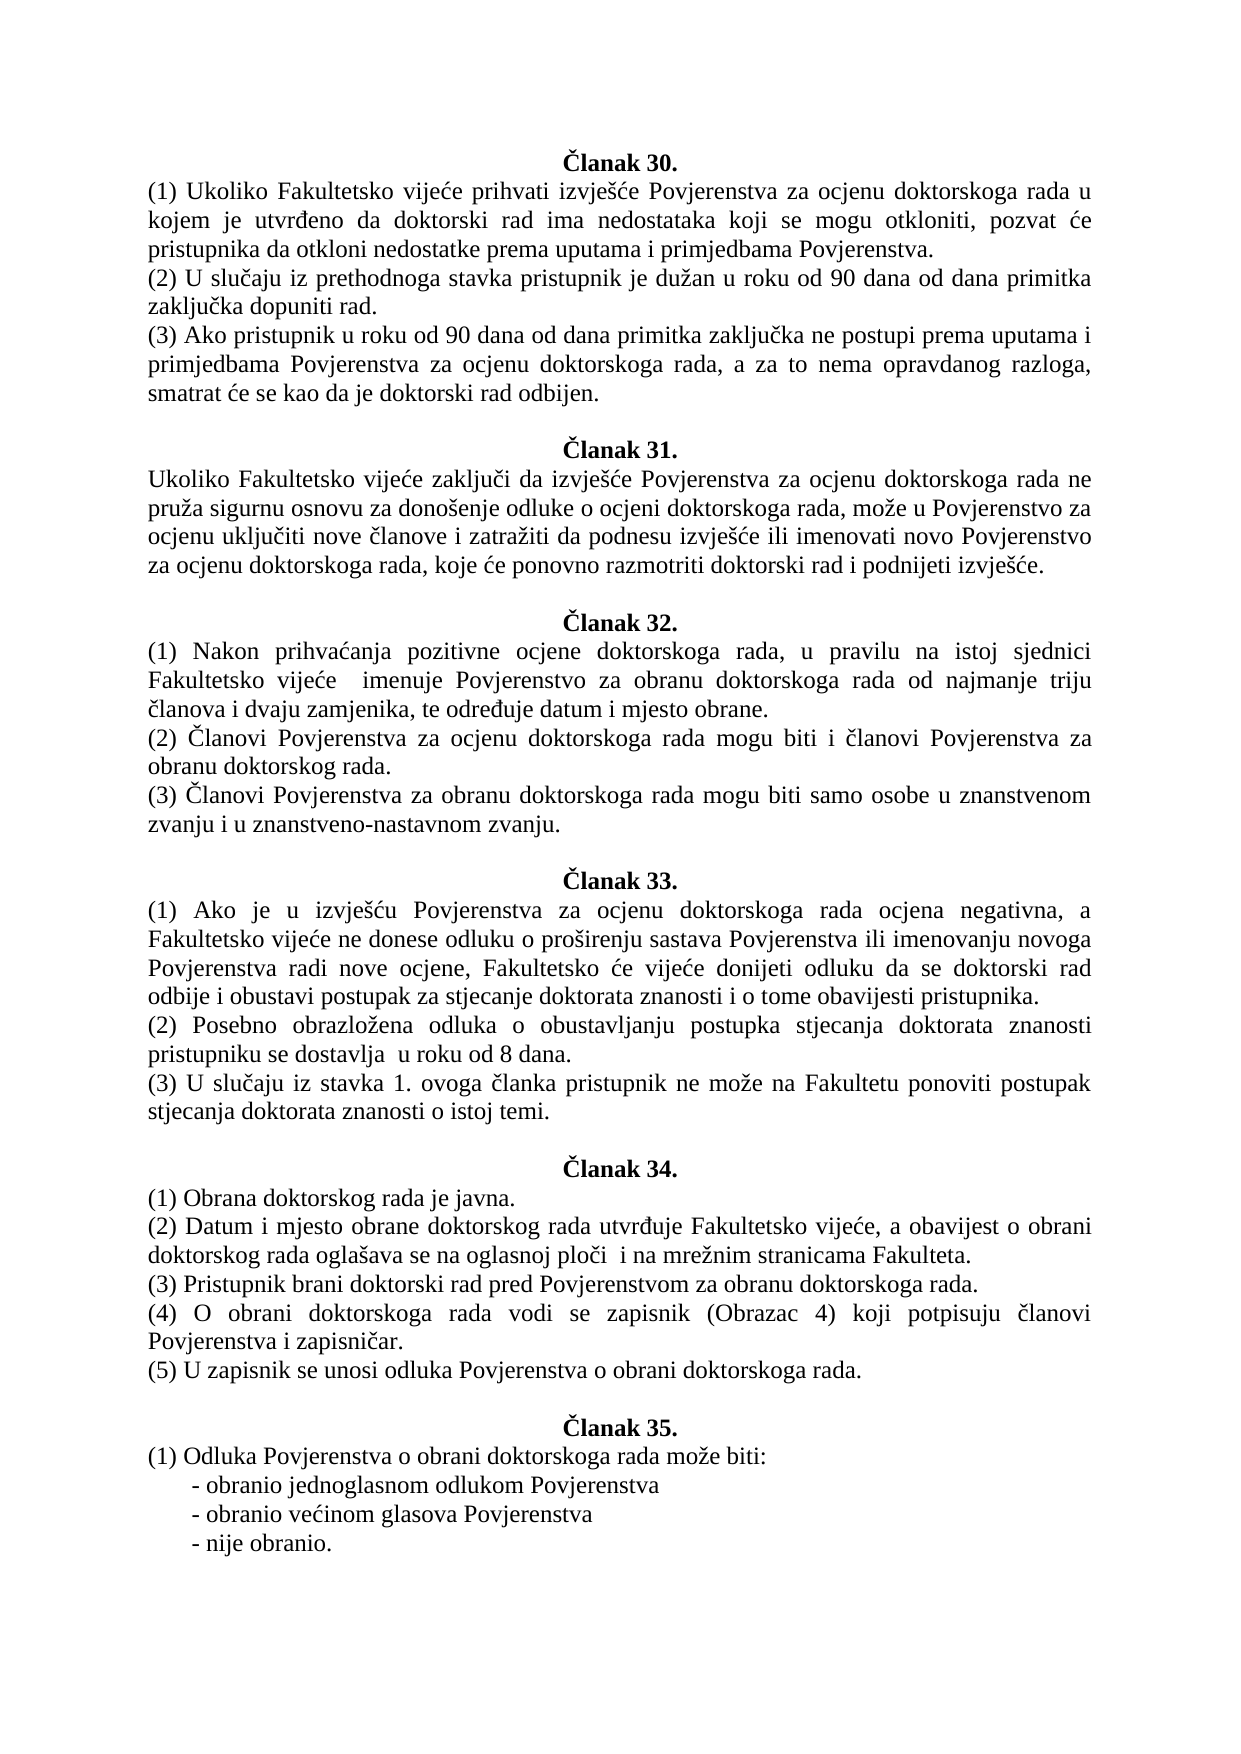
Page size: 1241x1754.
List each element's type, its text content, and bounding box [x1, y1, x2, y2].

text Članak 31. [148, 435, 1093, 464]
text (3) U slučaju iz stavka 1. ovoga članka pristupnik ne može na Fakultetu ponoviti postupak stjecanja doktorata znanosti o istoj temi. [148, 1068, 1093, 1125]
text Članak 33. [148, 866, 1093, 895]
text Članak 35. [148, 1413, 1093, 1441]
text (1) Obrana doktorskog rada je javna. [148, 1183, 1093, 1211]
text - nije obranio. [148, 1528, 1093, 1556]
text (4) O obrani doktorskoga rada vodi se zapisnik (Obrazac 4) koji potpisuju članovi Povjerenstva i zapisničar. [148, 1298, 1093, 1355]
text (2) U slučaju iz prethodnoga stavka pristupnik je dužan u roku od 90 dana od dana primitka zaključka dopuniti rad. [148, 263, 1093, 320]
text - obranio jednoglasnom odlukom Povjerenstva [148, 1470, 1093, 1499]
text (1) Nakon prihvaćanja pozitivne ocjene doktorskoga rada, u pravilu na istoj sjednici Fakultetsko vijeće imenuje Povjerenstvo za obranu doktorskoga rada od najmanje triju članova i dvaju zamjenika, te određuje datum i mjesto obrane. [148, 636, 1093, 723]
text (3) Ako pristupnik u roku od 90 dana od dana primitka zaključka ne postupi prema uputama i primjedbama Povjerenstva za ocjenu doktorskoga rada, a za to nema opravdanog razloga, smatrat će se kao da je doktorski rad odbijen. [148, 320, 1093, 406]
text (2) Članovi Povjerenstva za ocjenu doktorskoga rada mogu biti i članovi Povjerenstva za obranu doktorskog rada. [148, 723, 1093, 780]
text Članak 30. [148, 148, 1093, 176]
text (5) U zapisnik se unosi odluka Povjerenstva o obrani doktorskoga rada. [148, 1355, 1093, 1384]
text (3) Pristupnik brani doktorski rad pred Povjerenstvom za obranu doktorskoga rada. [148, 1269, 1093, 1298]
text Članak 32. [148, 608, 1093, 636]
text (1) Ukoliko Fakultetsko vijeće prihvati izvješće Povjerenstva za ocjenu doktorskoga rada u kojem je utvrđeno da doktorski rad ima nedostataka koji se mogu otkloniti, pozvat će pristupnika da otkloni nedostatke prema uputama i primjedbama Povjerenstva. [148, 176, 1093, 263]
text (2) Posebno obrazložena odluka o obustavljanju postupka stjecanja doktorata znanosti pristupniku se dostavlja u roku od 8 dana. [148, 1010, 1093, 1068]
text (1) Odluka Povjerenstva o obrani doktorskoga rada može biti: [148, 1441, 1093, 1470]
text (3) Članovi Povjerenstva za obranu doktorskoga rada mogu biti samo osobe u znanstvenom zvanju i u znanstveno-nastavnom zvanju. [148, 780, 1093, 838]
text Članak 34. [148, 1154, 1093, 1183]
text (2) Datum i mjesto obrane doktorskog rada utvrđuje Fakultetsko vijeće, a obavijest o obrani doktorskog rada oglašava se na oglasnoj ploči i na mrežnim stranicama Fakulteta. [148, 1211, 1093, 1269]
text - obranio većinom glasova Povjerenstva [148, 1499, 1093, 1528]
text Ukoliko Fakultetsko vijeće zaključi da izvješće Povjerenstva za ocjenu doktorskoga rada ne pruža sigurnu osnovu za donošenje odluke o ocjeni doktorskoga rada, može u Povjerenstvo za ocjenu uključiti nove članove i zatražiti da podnesu izvješće ili imenovati novo Povjerenstvo za ocjenu doktorskoga rada, koje će ponovno razmotriti doktorski rad i podnijeti izvješće. [148, 464, 1093, 579]
text (1) Ako je u izvješću Povjerenstva za ocjenu doktorskoga rada ocjena negativna, a Fakultetsko vijeće ne donese odluku o proširenju sastava Povjerenstva ili imenovanju novoga Povjerenstva radi nove ocjene, Fakultetsko će vijeće donijeti odluku da se doktorski rad odbije i obustavi postupak za stjecanje doktorata znanosti i o tome obavijesti pristupnika. [148, 895, 1093, 1010]
